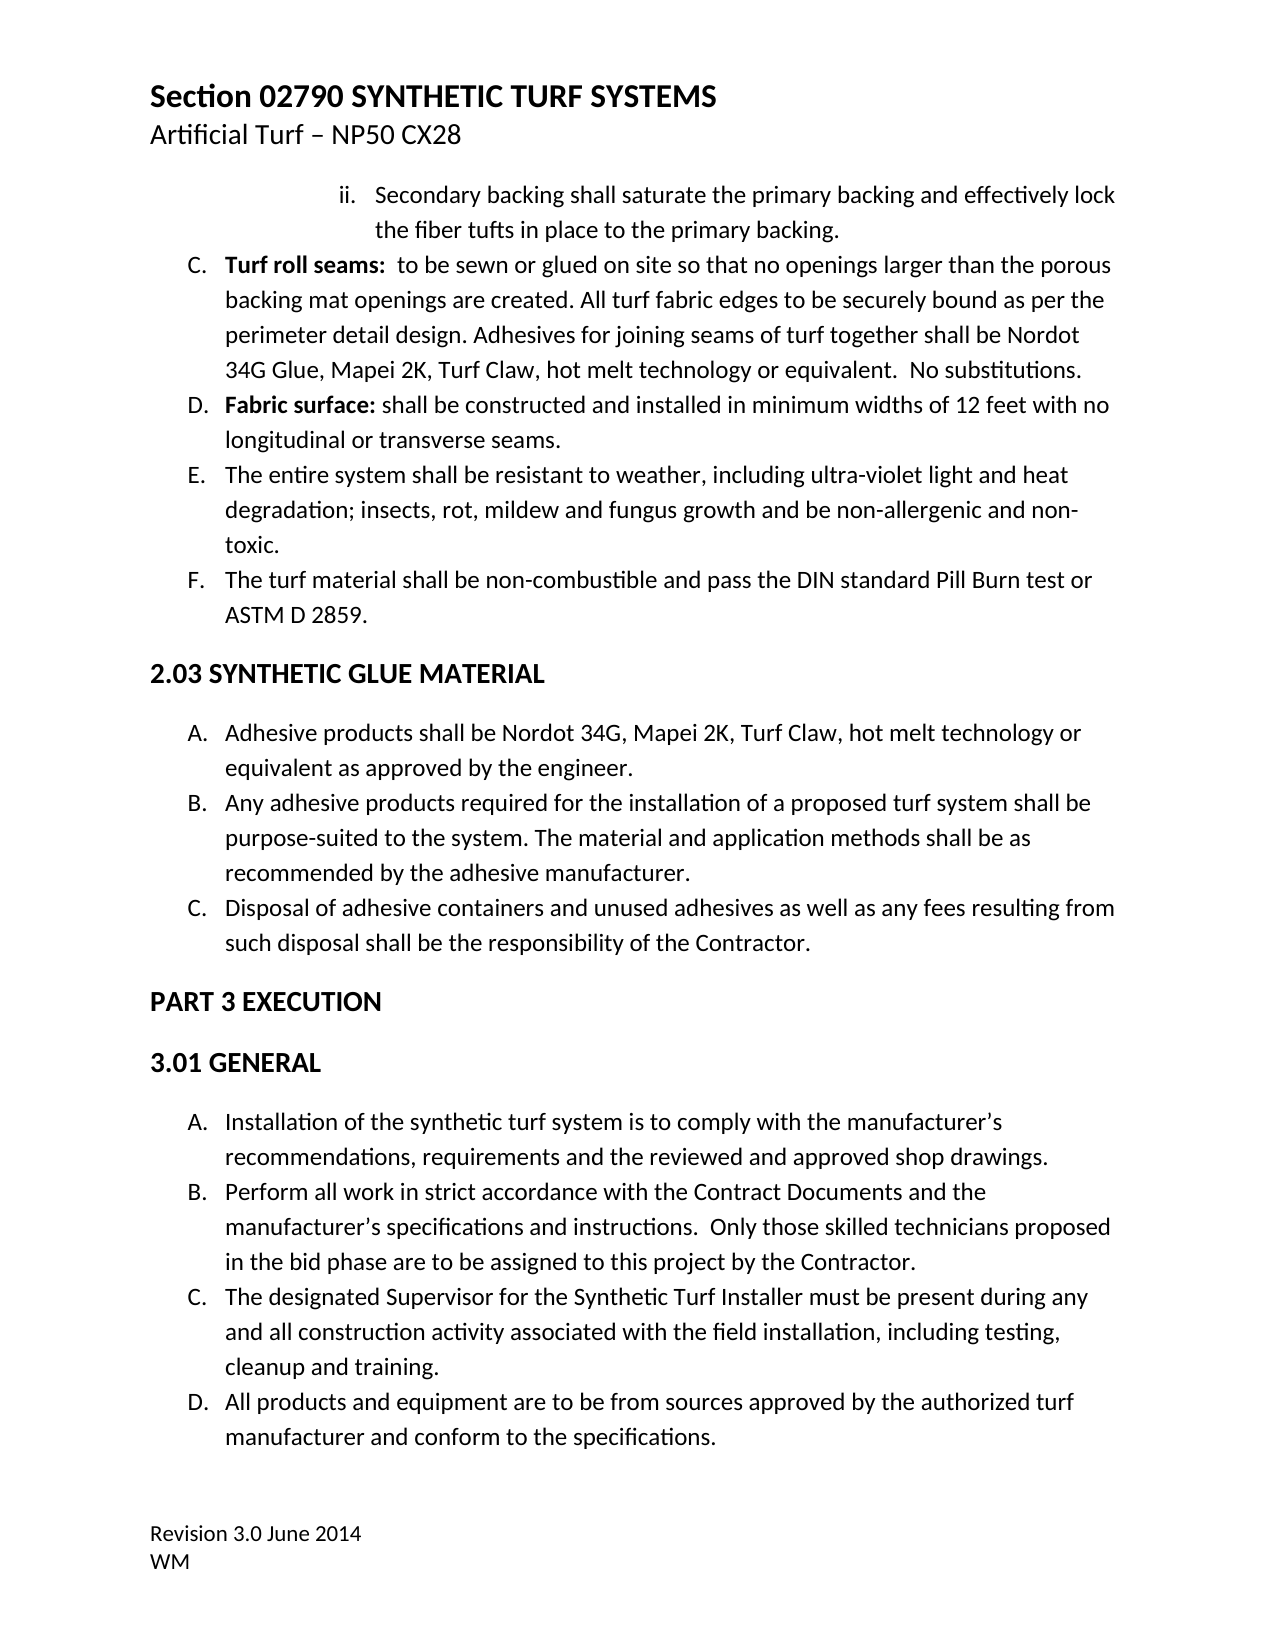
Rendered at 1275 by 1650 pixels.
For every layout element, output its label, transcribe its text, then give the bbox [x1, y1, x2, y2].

list The designated Supervisor for the Synthetic Turf Installer must be present during any and all construction activity associated with the field installation, including testing, cleanup and training. [187, 1281, 1125, 1382]
list Perform all work in strict accordance with the Contract Documents and the manufacturer’s specifications and instructions. Only those skilled technicians proposed in the bid phase are to be assigned to this project by the Contractor. [187, 1176, 1125, 1277]
text 2.03 SYNTHETIC GLUE MATERIAL [150, 655, 1125, 691]
list Fabric surface: shall be constructed and installed in minimum widths of 12 feet with no longitudinal or transverse seams. [187, 389, 1125, 455]
list The entire system shall be resistant to weather, including ultra-violet light and heat degradation; insects, rot, mildew and fungus growth and be non-allergenic and non-toxic. [187, 459, 1125, 560]
list All products and equipment are to be from sources approved by the authorized turf manufacturer and conform to the specifications. [187, 1386, 1125, 1452]
list Disposal of adhesive containers and unused adhesives as well as any fees resulting from such disposal shall be the responsibility of the Contractor. [187, 892, 1125, 957]
text 3.01 GENERAL [150, 1044, 1125, 1080]
list Turf roll seams: to be sewn or glued on site so that no openings larger than the porous backing mat openings are created. All turf fabric edges to be securely bound as per the perimeter detail design. Adhesives for joining seams of turf together shall be Nordot 34G Glue, Mapei 2K, Turf Claw, hot melt technology or equivalent. No substitutions. [187, 249, 1125, 385]
list Adhesive products shall be Nordot 34G, Mapei 2K, Turf Claw, hot melt technology or equivalent as approved by the engineer. [187, 717, 1125, 782]
list Installation of the synthetic turf system is to comply with the manufacturer’s recommendations, requirements and the reviewed and approved shop drawings. [187, 1106, 1125, 1172]
list Any adhesive products required for the installation of a proposed turf system shall be purpose-suited to the system. The material and application methods shall be as recommended by the adhesive manufacturer. [187, 787, 1125, 887]
text PART 3 EXECUTION [150, 983, 1125, 1018]
list Secondary backing shall saturate the primary backing and effectively lock the fiber tufts in place to the primary backing. [356, 179, 1125, 245]
list The turf material shall be non-combustible and pass the DIN standard Pill Burn test or ASTM D 2859. [187, 564, 1125, 630]
